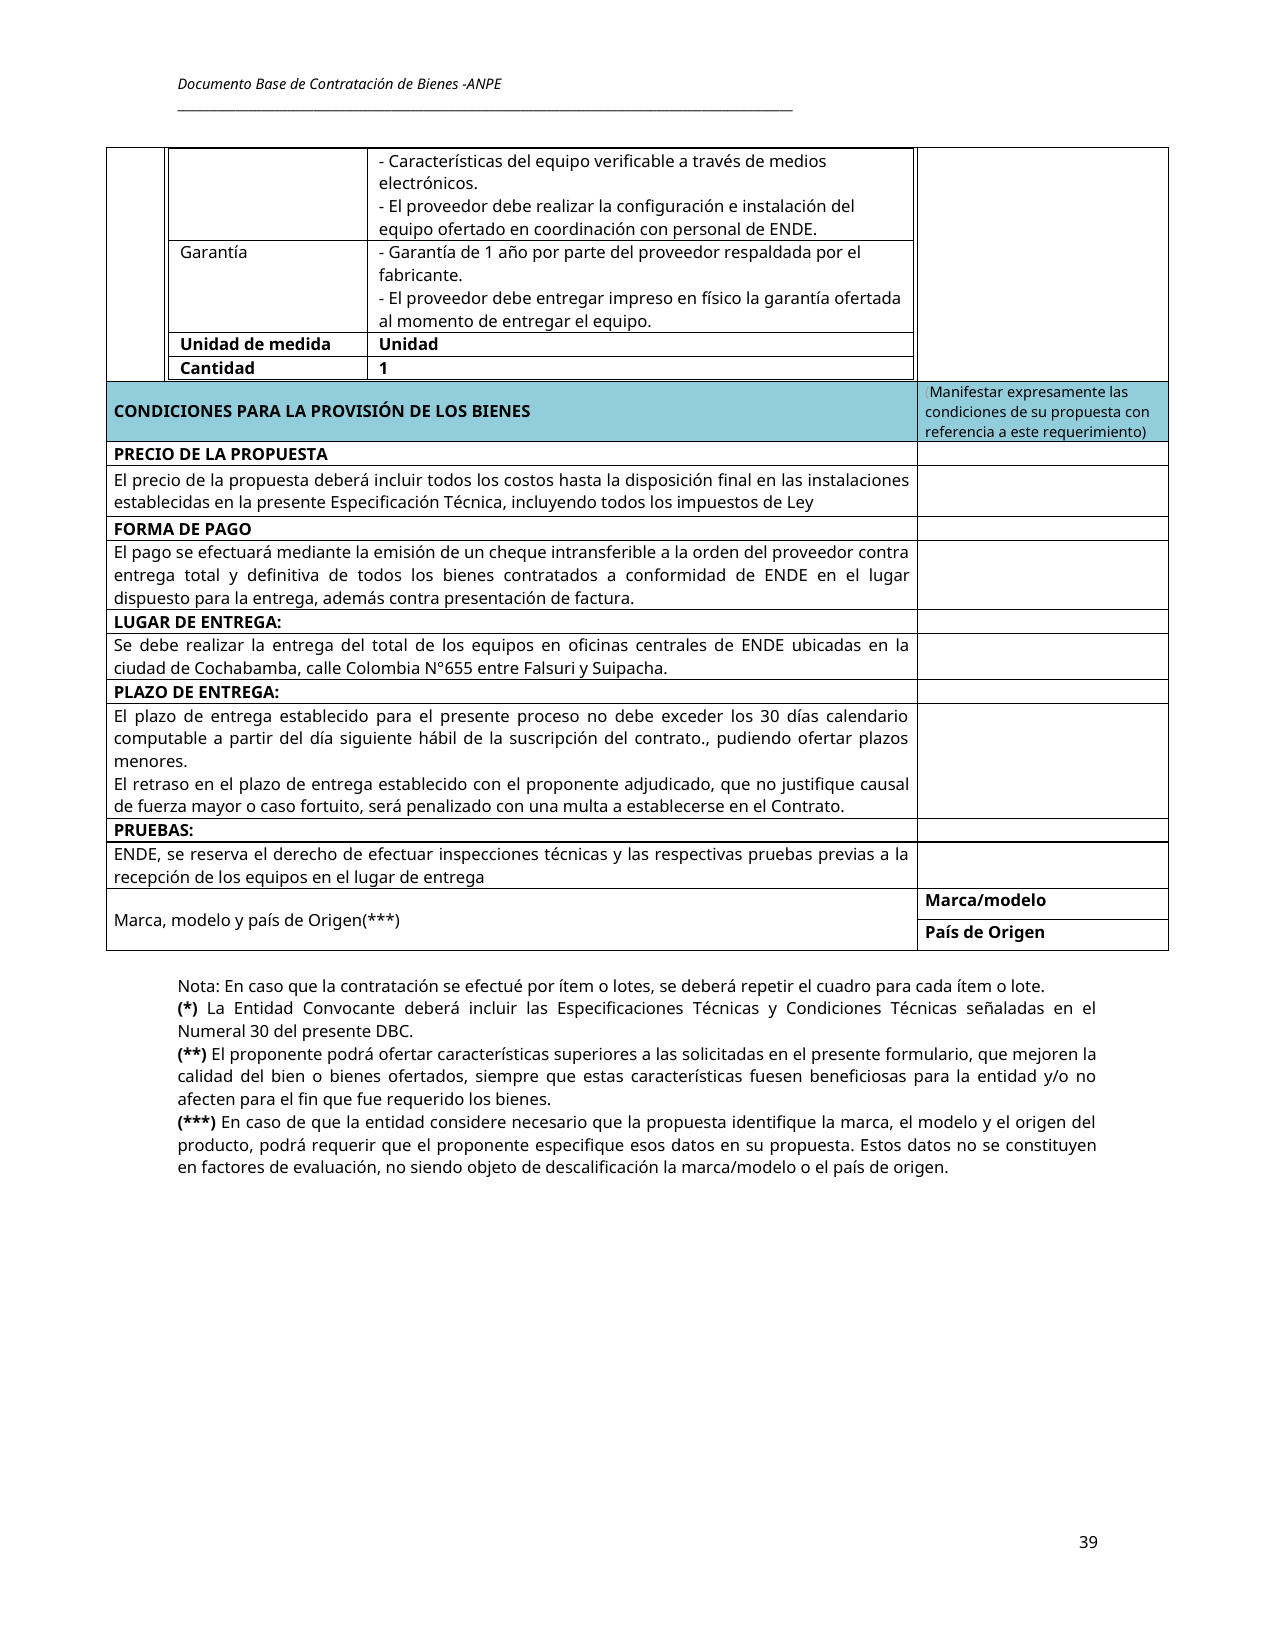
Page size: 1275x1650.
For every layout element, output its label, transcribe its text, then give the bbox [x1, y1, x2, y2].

text Nota: En caso que la contratación se efectué por ítem o lotes, se deberá repetir el cuadro para cada ítem o lote. [177, 974, 1098, 997]
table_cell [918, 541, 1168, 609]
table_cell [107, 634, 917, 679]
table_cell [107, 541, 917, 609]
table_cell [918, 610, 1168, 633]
text (**) El proponente podrá ofertar características superiores a las solicitadas en el presente formulario, que mejoren la calidad del bien o bienes ofertados, siempre que estas características fuesen beneficiosas para la entidad y/o no afecten para el fin que fue requerido los bienes. [177, 1042, 1098, 1110]
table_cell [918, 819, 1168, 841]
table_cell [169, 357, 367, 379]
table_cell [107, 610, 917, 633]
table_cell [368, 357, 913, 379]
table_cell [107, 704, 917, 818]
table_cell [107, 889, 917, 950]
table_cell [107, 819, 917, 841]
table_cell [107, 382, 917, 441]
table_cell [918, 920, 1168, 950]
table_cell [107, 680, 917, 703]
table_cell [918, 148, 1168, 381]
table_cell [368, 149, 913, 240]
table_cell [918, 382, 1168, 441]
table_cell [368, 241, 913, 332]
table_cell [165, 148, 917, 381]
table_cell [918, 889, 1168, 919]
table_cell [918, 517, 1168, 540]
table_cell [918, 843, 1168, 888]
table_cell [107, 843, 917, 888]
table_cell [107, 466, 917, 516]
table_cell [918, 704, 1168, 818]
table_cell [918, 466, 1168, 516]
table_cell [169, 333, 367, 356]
text (*) La Entidad Convocante deberá incluir las Especificaciones Técnicas y Condiciones Técnicas señaladas en el Numeral 30 del presente DBC. [177, 997, 1098, 1042]
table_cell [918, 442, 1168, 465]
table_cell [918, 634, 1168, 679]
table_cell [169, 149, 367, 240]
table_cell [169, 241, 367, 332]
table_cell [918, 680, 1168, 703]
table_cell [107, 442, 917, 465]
text (***) En caso de que la entidad considere necesario que la propuesta identifique la marca, el modelo y el origen del producto, podrá requerir que el proponente especifique esos datos en su propuesta. Estos datos no se constituyen en factores de evaluación, no siendo objeto de descalificación la marca/modelo o el país de origen. [177, 1110, 1098, 1178]
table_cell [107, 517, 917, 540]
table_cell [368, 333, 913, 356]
